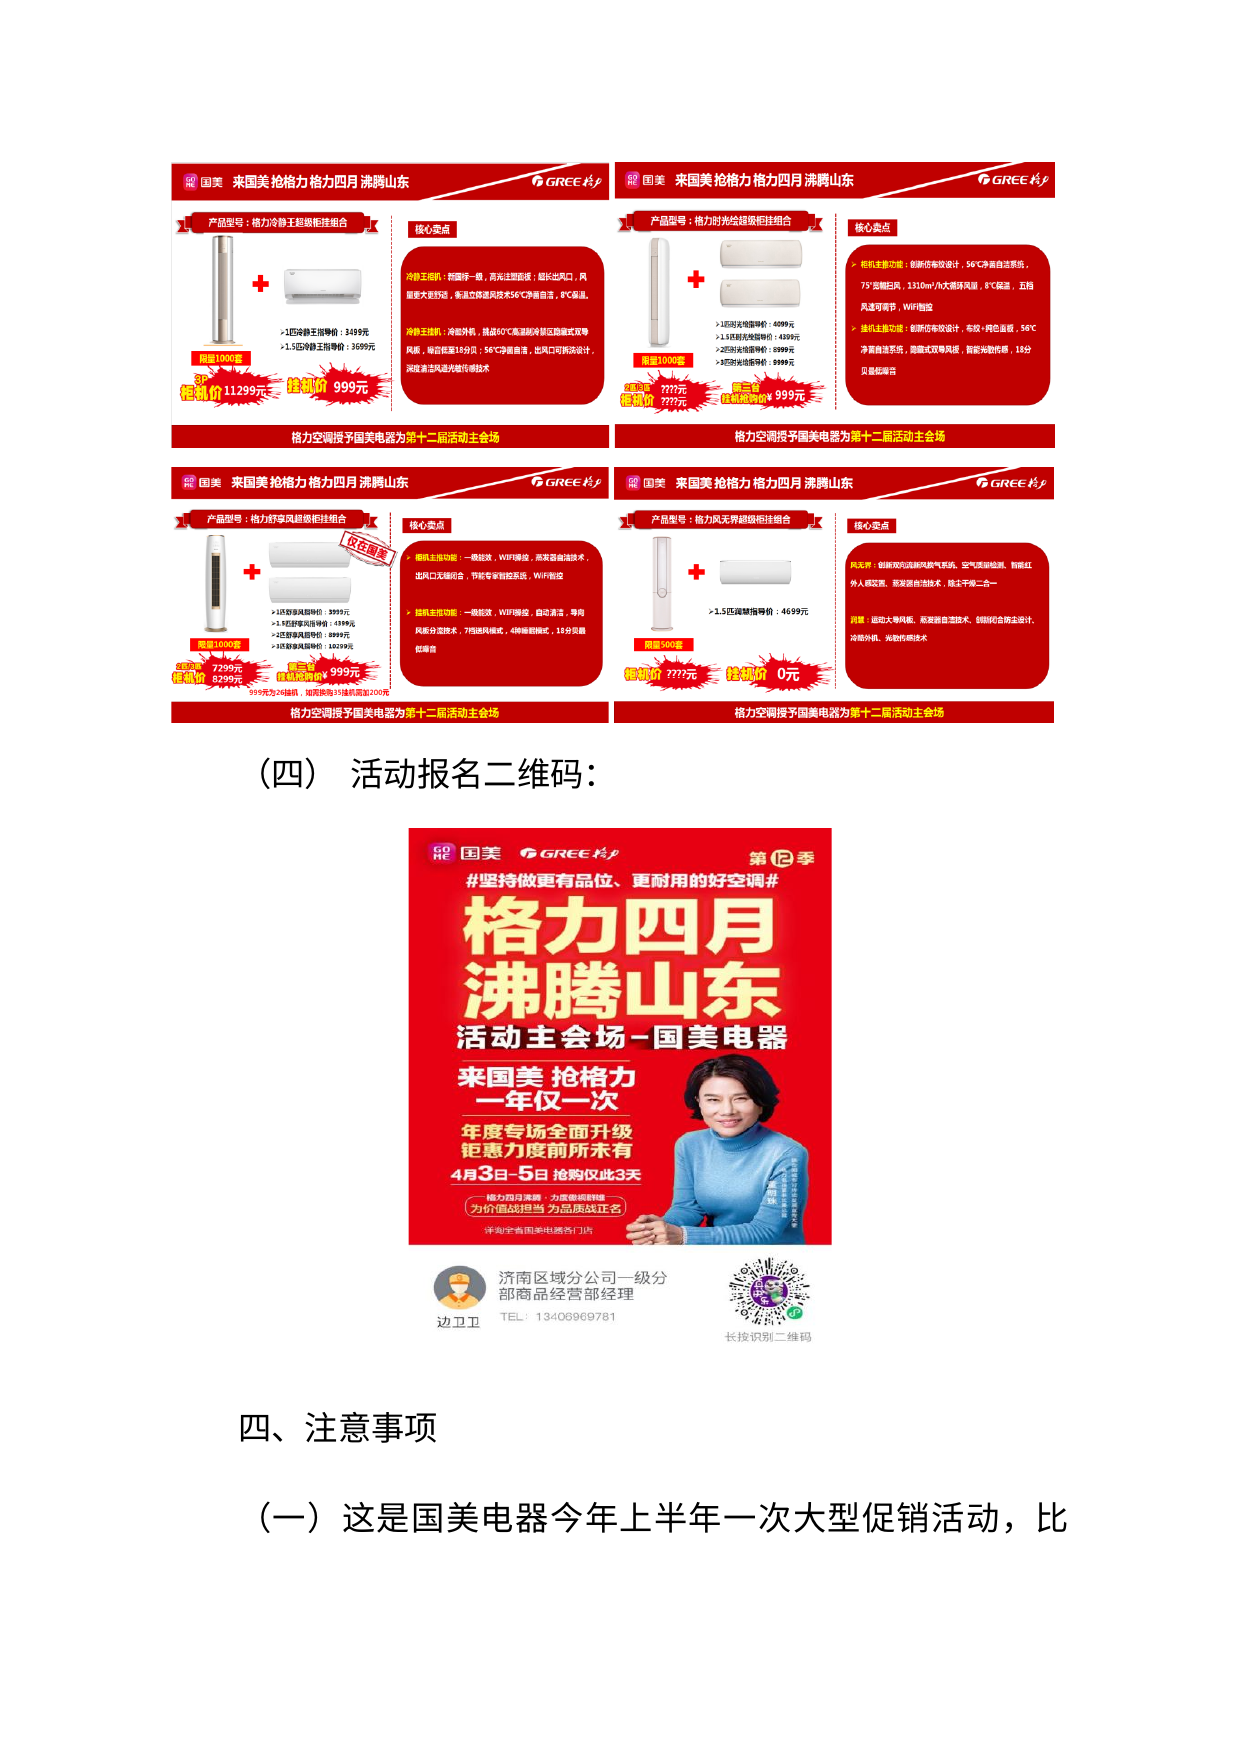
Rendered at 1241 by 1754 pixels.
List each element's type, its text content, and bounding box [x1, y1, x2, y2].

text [171, 1483, 1069, 1548]
text 四、注意事项 [171, 1394, 1069, 1459]
picture [408, 828, 832, 1353]
picture [614, 162, 1055, 448]
picture [614, 467, 1054, 723]
list 活动报名二维码： [238, 740, 1069, 805]
picture [171, 162, 610, 448]
picture [171, 467, 609, 723]
